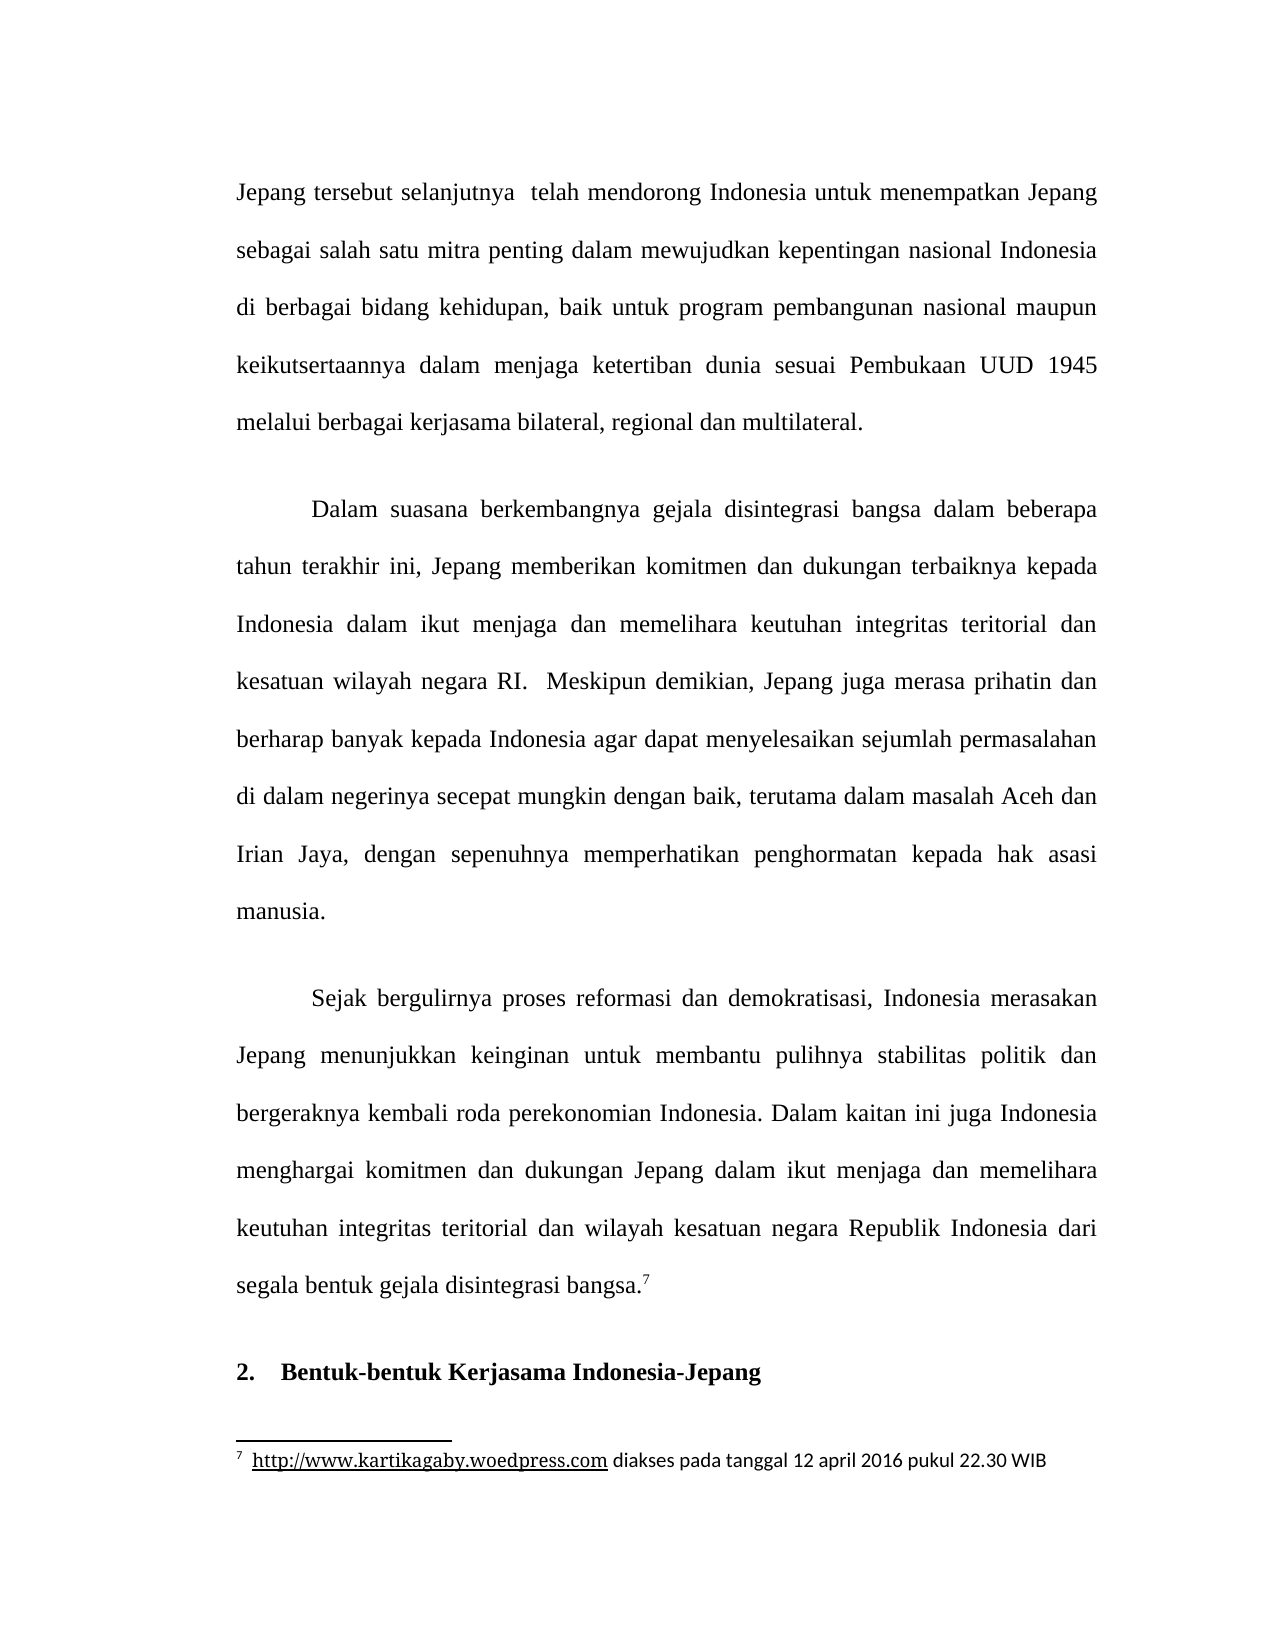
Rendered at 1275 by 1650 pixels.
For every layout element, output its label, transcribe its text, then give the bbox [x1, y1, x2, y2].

text Dalam suasana berkembangnya gejala disintegrasi bangsa dalam beberapa tahun terakhir ini, Jepang memberikan komitmen dan dukungan terbaiknya kepada Indonesia dalam ikut menjaga dan memelihara keutuhan integritas teritorial dan kesatuan wilayah negara RI. Meskipun demikian, Jepang juga merasa prihatin dan berharap banyak kepada Indonesia agar dapat menyelesaikan sejumlah permasalahan di dalam negerinya secepat mungkin dengan baik, terutama dalam masalah Aceh dan Irian Jaya, dengan sepenuhnya memperhatikan penghormatan kepada hak asasi manusia. [236, 494, 1098, 925]
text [236, 177, 1098, 436]
text Sejak bergulirnya proses reformasi dan demokratisasi, Indonesia merasakan Jepang menunjukkan keinginan untuk membantu pulihnya stabilitas politik dan bergeraknya kembali roda perekonomian Indonesia. Dalam kaitan ini juga Indonesia menghargai komitmen dan dukungan Jepang dalam ikut menjaga dan memelihara keutuhan integritas teritorial dan wilayah kesatuan negara Republik Indonesia dari segala bentuk gejala disintegrasi bangsa. [236, 983, 1098, 1299]
list Bentuk-bentuk Kerjasama Indonesia-Jepang [236, 1357, 1098, 1386]
